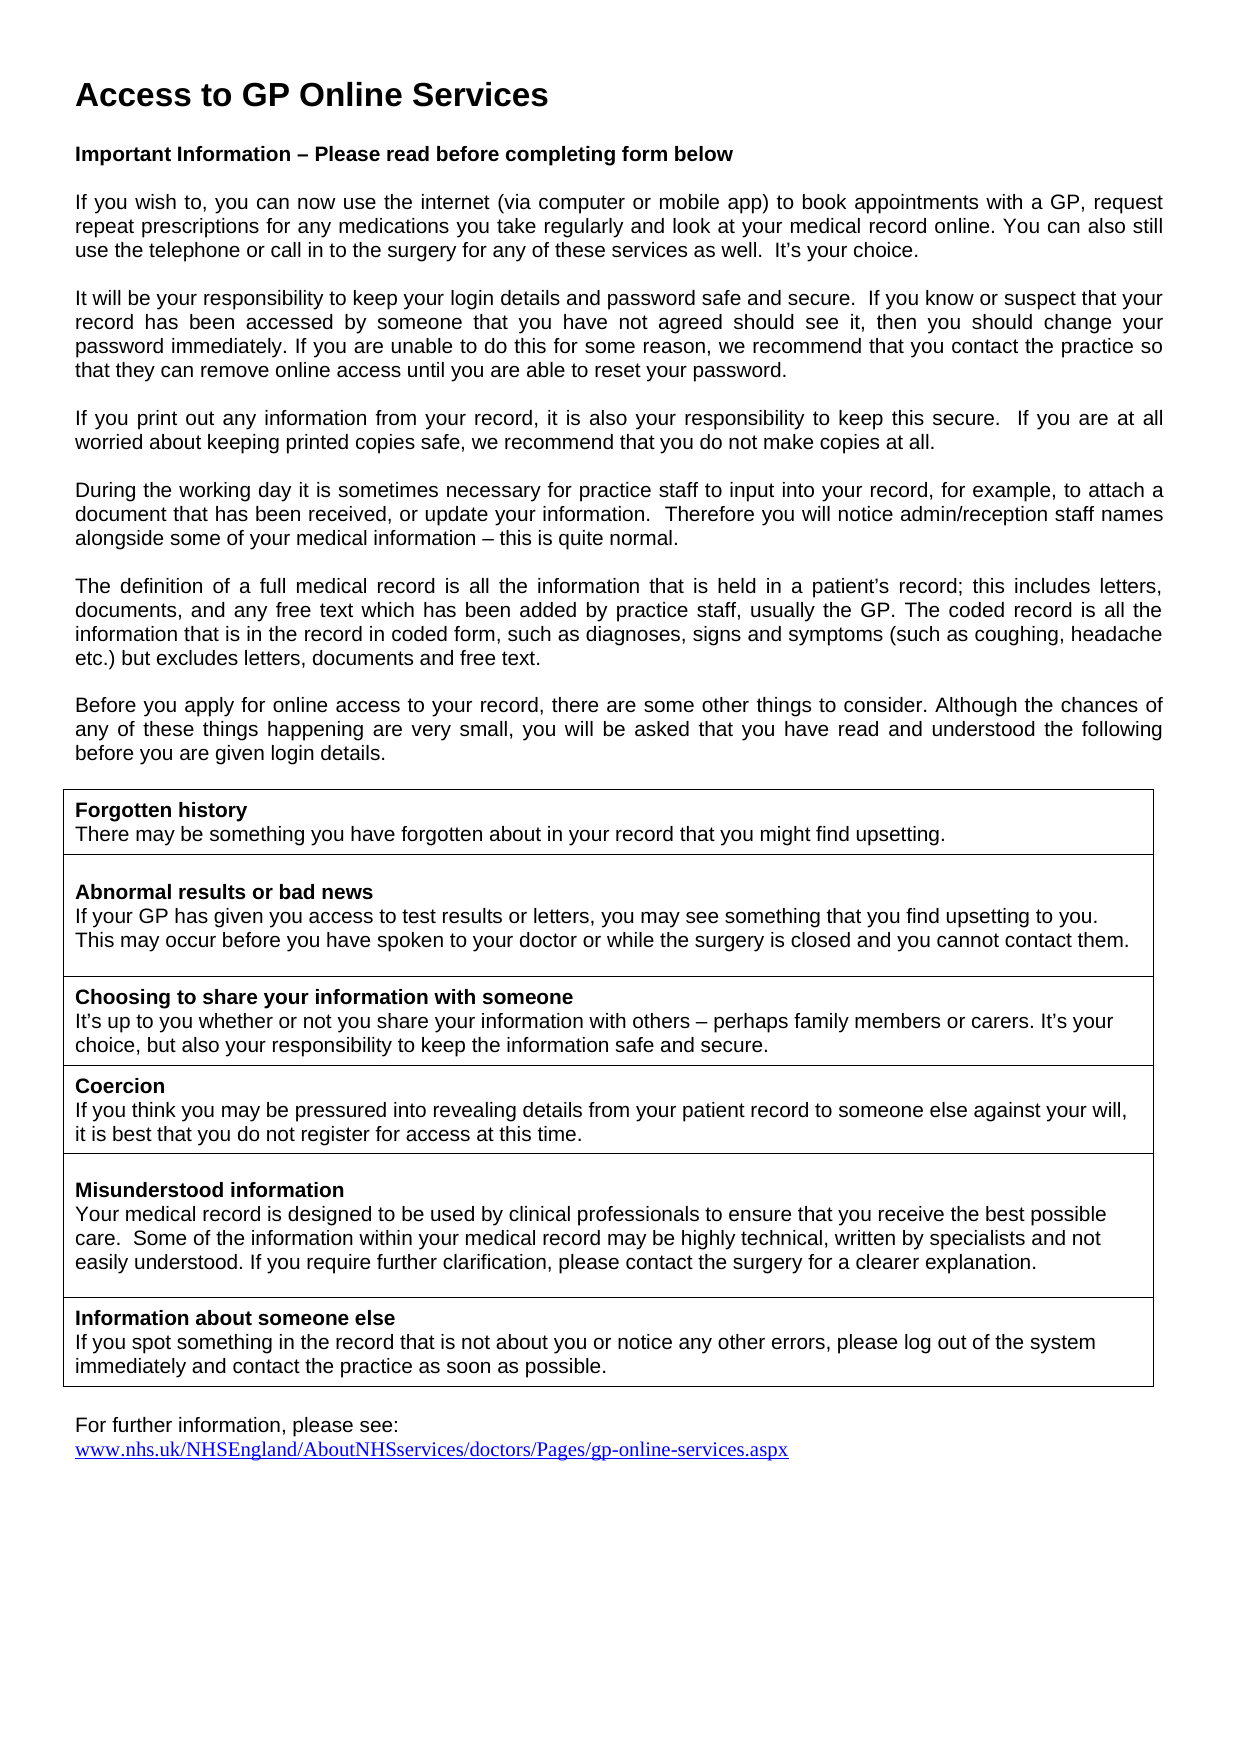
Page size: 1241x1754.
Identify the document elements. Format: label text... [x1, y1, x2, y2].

text During the working day it is sometimes necessary for practice staff to input into your record, for example, to attach a document that has been received, or update your information. Therefore you will notice admin/reception staff names alongside some of your medical information – this is quite normal. [75, 478, 1165, 549]
text If you wish to, you can now use the internet (via computer or mobile app) to book appointments with a GP, request repeat prescriptions for any medications you take regularly and look at your medical record online. You can also still use the telephone or call in to the surgery for any of these services as well. It’s your choice. [75, 190, 1165, 262]
table_cell Coercion If you think you may be pressured into revealing details from your patient record to someone else against your will, it is best that you do not register for access at this time. [64, 1066, 1153, 1153]
text Before you apply for online access to your record, there are some other things to consider. Although the chances of any of these things happening are very small, you will be asked that you have read and understood the following before you are given login details. [75, 693, 1165, 765]
table_cell Abnormal results or bad news If your GP has given you access to test results or letters, you may see something that you find upsetting to you. This may occur before you have spoken to your doctor or while the surgery is closed and you cannot contact them. [64, 855, 1153, 976]
text The definition of a full medical record is all the information that is held in a patient’s record; this includes letters, documents, and any free text which has been added by practice staff, usually the GP. The coded record is all the information that is in the record in coded form, such as diagnoses, signs and symptoms (such as coughing, headache etc.) but excludes letters, documents and free text. [75, 573, 1165, 669]
text Important Information – Please read before completing form below [75, 142, 1165, 166]
text If you print out any information from your record, it is also your responsibility to keep this secure. If you are at all worried about keeping printed copies safe, we recommend that you do not make copies at all. [75, 406, 1165, 454]
table_cell Choosing to share your information with someone It’s up to you whether or not you share your information with others – perhaps family members or carers. It’s your choice, but also your responsibility to keep the information safe and secure. [64, 977, 1153, 1064]
text It will be your responsibility to keep your login details and password safe and secure. If you know or suspect that your record has been accessed by someone that you have not agreed should see it, then you should change your password immediately. If you are unable to do this for some reason, we recommend that you contact the practice so that they can remove online access until you are able to reset your password. [75, 286, 1165, 382]
table_cell Misunderstood information Your medical record is designed to be used by clinical professionals to ensure that you receive the best possible care. Some of the information within your medical record may be highly technical, written by specialists and not easily understood. If you require further clarification, please contact the surgery for a clearer explanation. [64, 1154, 1153, 1297]
text For further information, please see: [75, 1413, 1165, 1437]
text Access to GP Online Services [75, 75, 1165, 113]
table_cell Information about someone else If you spot something in the record that is not about you or notice any other errors, please log out of the system immediately and contact the practice as soon as possible. [64, 1298, 1153, 1386]
text www.nhs.uk/NHSEngland/AboutNHSservices/doctors/Pages/gp-online-services.aspx [75, 1437, 1165, 1461]
table_header Forgotten history There may be something you have forgotten about in your record that you might find upsetting. [64, 790, 1153, 854]
